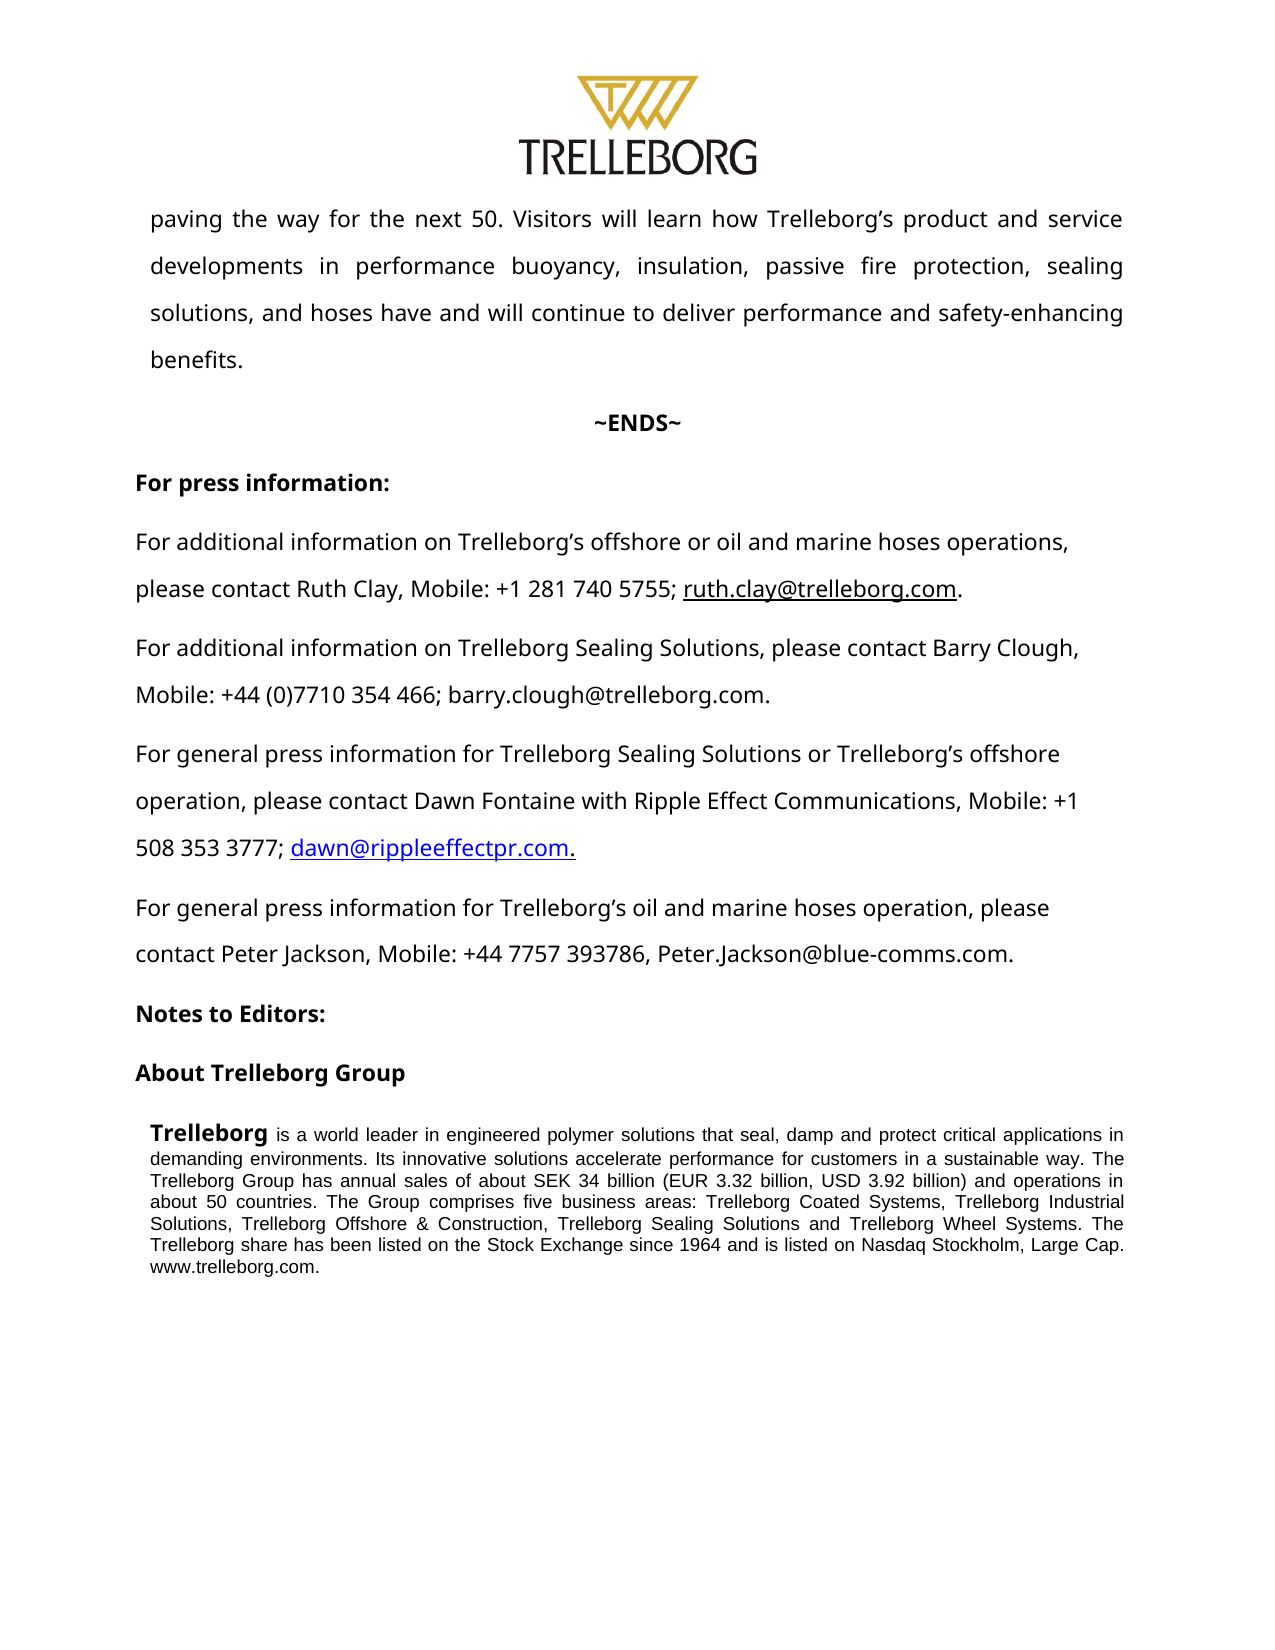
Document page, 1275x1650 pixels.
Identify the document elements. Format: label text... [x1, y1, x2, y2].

text For additional information on Trelleborg’s offshore or oil and marine hoses operations, please contact Ruth Clay, Mobile: +1 281 740 5755; ruth.clay@trelleborg.com. [135, 526, 1125, 604]
text For general press information for Trelleborg’s oil and marine hoses operation, please contact Peter Jackson, Mobile: +44 7757 393786, Peter.Jackson@blue-comms.com. [135, 892, 1125, 970]
picture [518, 75, 757, 175]
text About Trelleborg Group [135, 1057, 1125, 1088]
text For general press information for Trelleborg Sealing Solutions or Trelleborg’s offshore operation, please contact Dawn Fontaine with Ripple Effect Communications, Mobile: +1 508 353 3777; dawn@rippleeffectpr.com. [135, 738, 1125, 863]
text Trelleborg is a world leader in engineered polymer solutions that seal, damp and protect critical applications in demanding environments. Its innovative solutions accelerate performance for customers in a sustainable way. The Trelleborg Group has annual sales of about SEK 34 billion (EUR 3.32 billion, USD 3.92 billion) and operations in about 50 countries. The Group comprises five business areas: Trelleborg Coated Systems, Trelleborg Industrial Solutions, Trelleborg Offshore & Construction, Trelleborg Sealing Solutions and Trelleborg Wheel Systems. The Trelleborg share has been listed on the Stock Exchange since 1964 and is listed on Nasdaq Stockholm, Large Cap. www.trelleborg.com. [150, 1117, 1125, 1277]
text Notes to Editors: [135, 998, 1125, 1029]
text ~ENDS~ [150, 407, 1125, 438]
text For additional information on Trelleborg Sealing Solutions, please contact Barry Clough, Mobile: +44 (0)7710 354 466; barry.clough@trelleborg.com. [135, 632, 1125, 710]
text For press information: [135, 467, 1125, 498]
